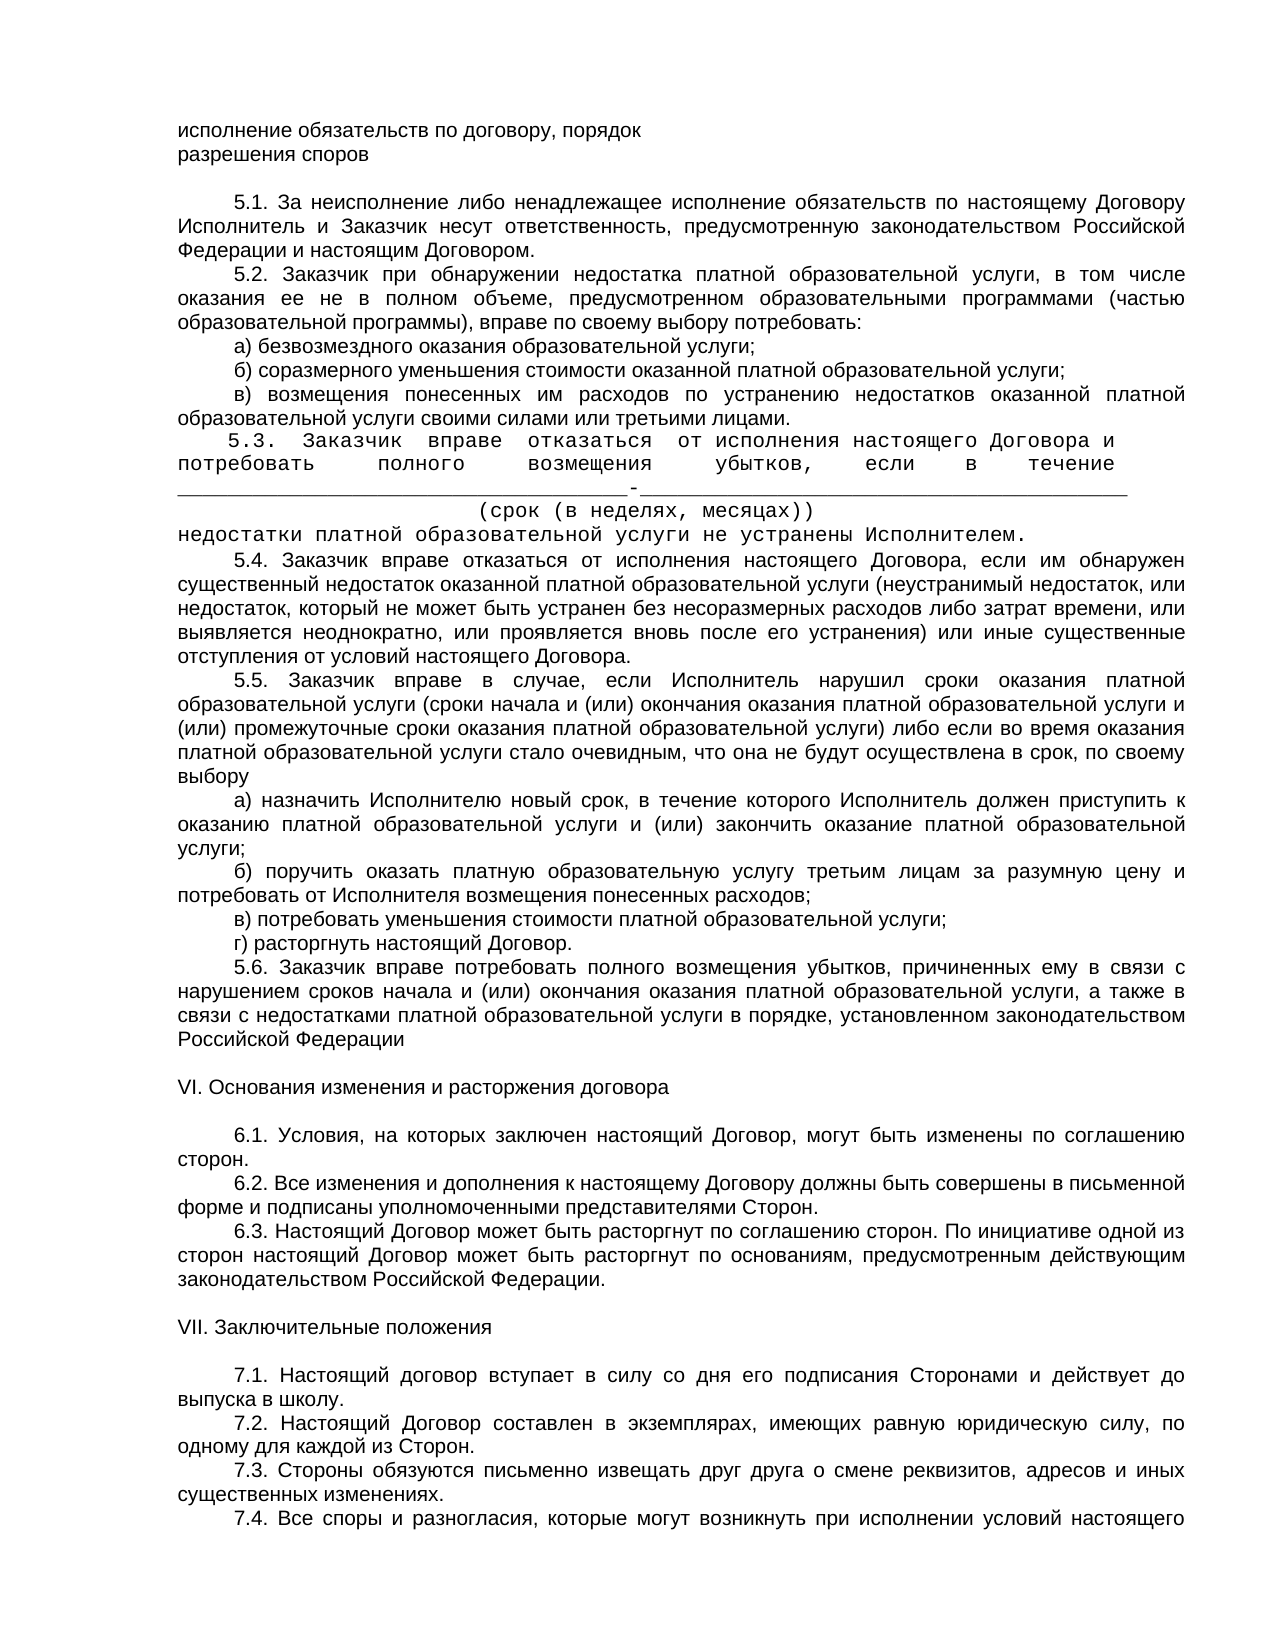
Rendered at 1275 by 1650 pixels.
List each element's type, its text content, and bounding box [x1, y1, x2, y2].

text 5.5. Заказчик вправе в случае, если Исполнитель нарушил сроки оказания платной образовательной услуги (сроки начала и (или) окончания оказания платной образовательной услуги и (или) промежуточные сроки оказания платной образовательной услуги) либо если во время оказания платной образовательной услуги стало очевидным, что она не будут осуществлена в срок, по своему выбору [177, 668, 1186, 787]
text а) назначить Исполнителю новый срок, в течение которого Исполнитель должен приступить к оказанию платной образовательной услуги и (или) закончить оказание платной образовательной услуги; [177, 787, 1186, 859]
text 5.2. Заказчик при обнаружении недостатка платной образовательной услуги, в том числе оказания ее не в полном объеме, предусмотренном образовательными программами (частью образовательной программы), вправе по своему выбору потребовать: [177, 262, 1186, 334]
text 5.6. Заказчик вправе потребовать полного возмещения убытков, причиненных ему в связи с нарушением сроков начала и (или) окончания оказания платной образовательной услуги, а также в связи с недостатками платной образовательной услуги в порядке, установленном законодательством Российской Федерации [177, 955, 1186, 1051]
text 6.3. Настоящий Договор может быть расторгнут по соглашению сторон. По инициативе одной из сторон настоящий Договор может быть расторгнут по основаниям, предусмотренным действующим законодательством Российской Федерации. [177, 1219, 1186, 1291]
text VI. Основания изменения и расторжения договора [177, 1075, 1186, 1099]
text в) возмещения понесенных им расходов по устранению недостатков оказанной платной образовательной услуги своими силами или третьими лицами. [177, 382, 1186, 429]
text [177, 1506, 1186, 1530]
text ____________________________________-_______________________________________ [177, 477, 1186, 501]
text потребовать полного возмещения убытков, если в течение [177, 453, 1186, 477]
text 7.2. Настоящий Договор составлен в экземплярах, имеющих равную юридическую силу, по одному для каждой из Сторон. [177, 1410, 1186, 1458]
text б) поручить оказать платную образовательную услугу третьим лицам за разумную цену и потребовать от Исполнителя возмещения понесенных расходов; [177, 859, 1186, 907]
text 5.3. Заказчик вправе отказаться от исполнения настоящего Договора и [177, 429, 1186, 453]
text 5.4. Заказчик вправе отказаться от исполнения настоящего Договора, если им обнаружен существенный недостаток оказанной платной образовательной услуги (неустранимый недостаток, или недостаток, который не может быть устранен без несоразмерных расходов либо затрат времени, или выявляется неоднократно, или проявляется вновь после его устранения) или иные существенные отступления от условий настоящего Договора. [177, 548, 1186, 668]
text 5.1. За неисполнение либо ненадлежащее исполнение обязательств по настоящему Договору Исполнитель и Заказчик несут ответственность, предусмотренную законодательством Российской Федерации и настоящим Договором. [177, 190, 1186, 262]
text 6.2. Все изменения и дополнения к настоящему Договору должны быть совершены в письменной форме и подписаны уполномоченными представителями Сторон. [177, 1171, 1186, 1219]
text исполнение обязательств по договору, порядок [177, 118, 1186, 142]
text б) соразмерного уменьшения стоимости оказанной платной образовательной услуги; [177, 358, 1186, 382]
text г) расторгнуть настоящий Договор. [177, 931, 1186, 955]
text (срок (в неделях, месяцах)) [177, 501, 1186, 524]
text 6.1. Условия, на которых заключен настоящий Договор, могут быть изменены по соглашению сторон. [177, 1123, 1186, 1171]
text 7.1. Настоящий договор вступает в силу со дня его подписания Сторонами и действует до выпуска в школу. [177, 1362, 1186, 1410]
text недостатки платной образовательной услуги не устранены Исполнителем. [177, 524, 1186, 548]
text в) потребовать уменьшения стоимости платной образовательной услуги; [177, 907, 1186, 931]
text 7.3. Стороны обязуются письменно извещать друг друга о смене реквизитов, адресов и иных существенных изменениях. [177, 1458, 1186, 1506]
text разрешения споров [177, 142, 1186, 166]
text а) безвозмездного оказания образовательной услуги; [177, 334, 1186, 358]
text VII. Заключительные положения [177, 1314, 1186, 1338]
